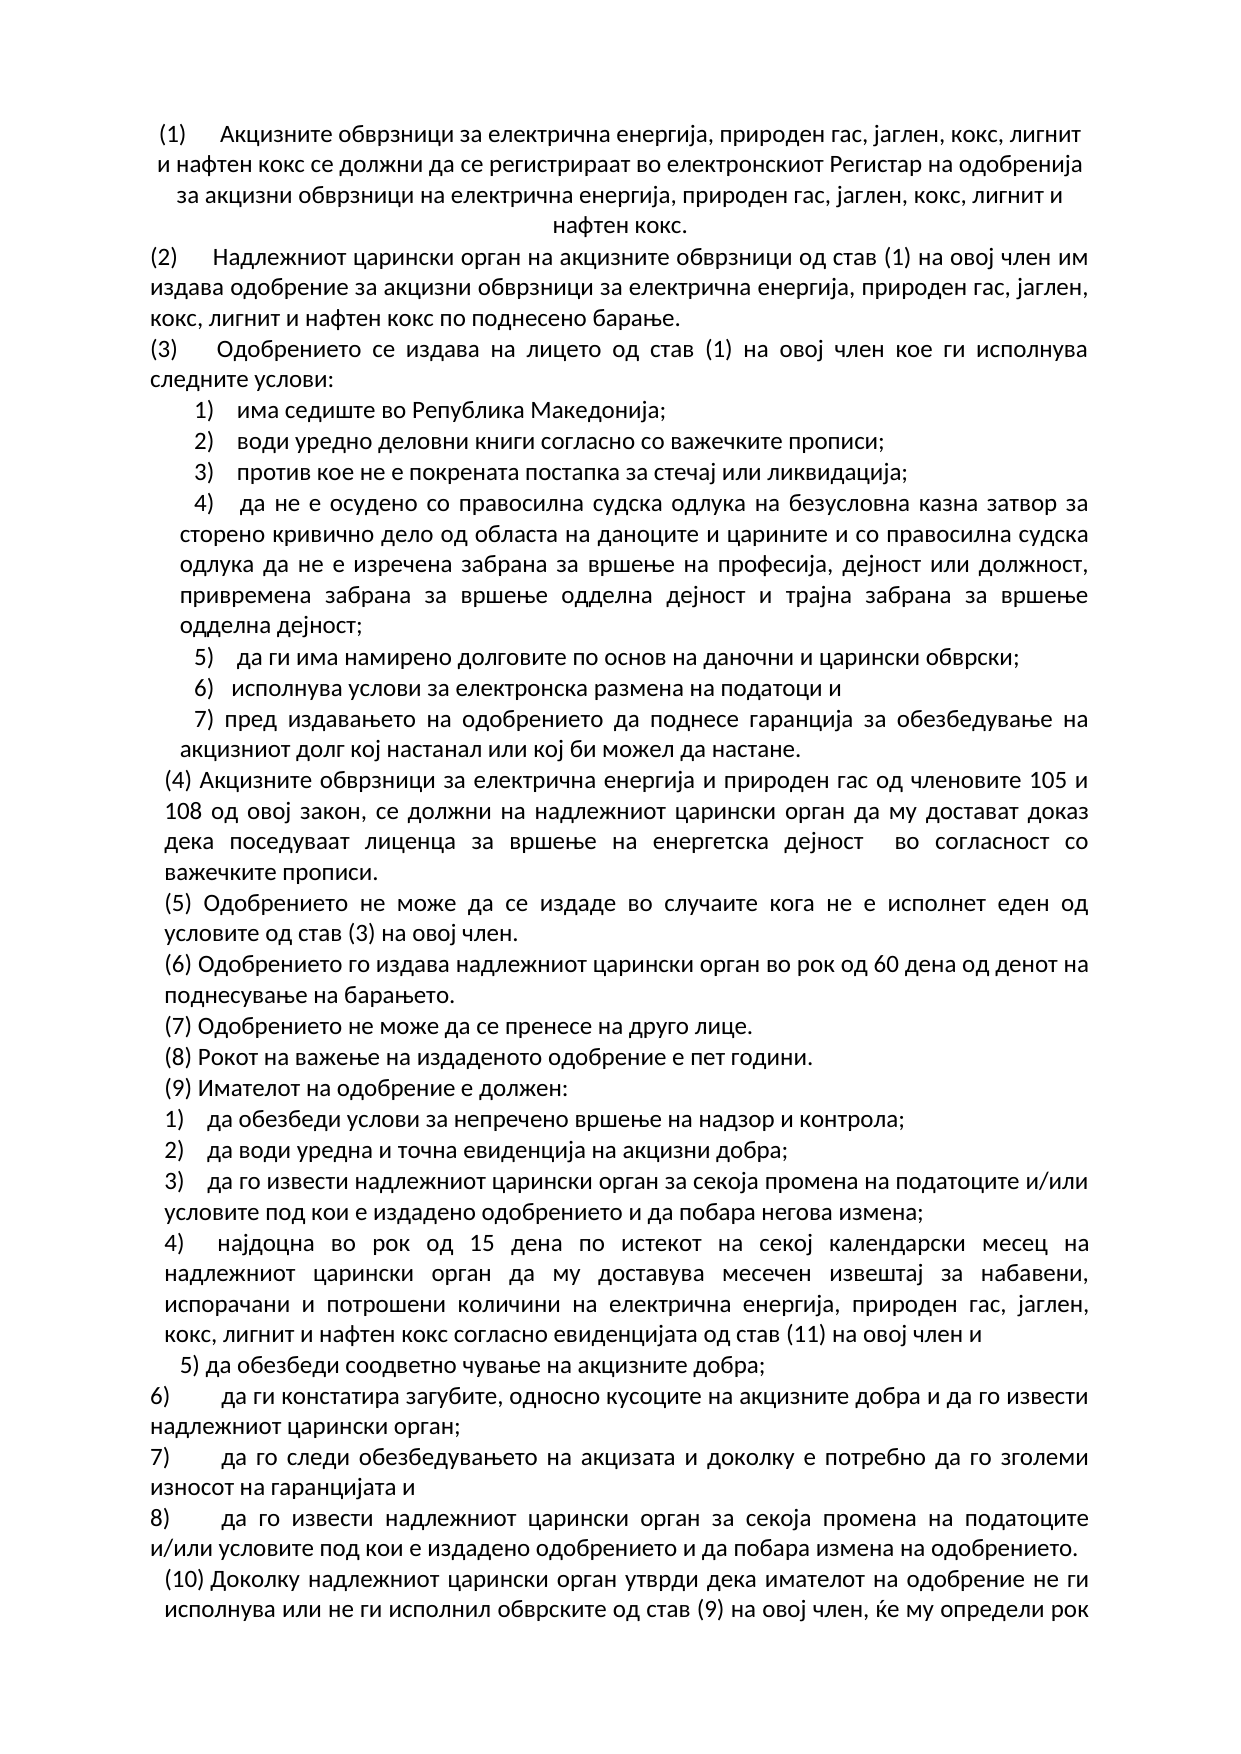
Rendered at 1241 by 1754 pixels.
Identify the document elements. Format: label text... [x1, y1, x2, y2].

text 1) има седиште во Република Македонија; [179, 394, 1090, 425]
text 3) да го извести надлежниот царински орган за секоја промена на податоците и/или условите под кои е издадено одобрението и да побара негова измена; [164, 1165, 1090, 1226]
text 4) да не е осудено со правосилна судска одлука на безусловна казна затвор за сторено кривично дело од областа на даноците и царините и со правосилна судска одлука да не е изречена забрана за вршење на професија, дејност или должност, привремена забрана за вршење одделна дејност и трајна забрана за вршење одделна дејност; [179, 487, 1090, 640]
text (2) Надлежниот царински орган на акцизните обврзници од став (1) на овој член им издава одобрение за акцизни обврзници за електрична енергија, природен гас, јаглен, кокс, лигнит и нафтен кокс по поднесено барање. [150, 241, 1090, 332]
text 7) да го следи обезбедувањето на акцизата и доколку е потребно да го зголеми износот на гаранцијата и [150, 1441, 1090, 1502]
text (4) Акцизните обврзници за електрична енергија и природен гас од членовите 105 и 108 од овој закон, се должни на надлежниот царински орган да му достават доказ дека поседуваат лиценца за вршење на енергетска дејност во согласност со важечките прописи. [164, 764, 1090, 886]
text 2) да води уредна и точна евиденција на акцизни добра; [164, 1134, 1090, 1165]
text 3) против кое не е покрената постапка за стечај или ликвидација; [179, 456, 1090, 487]
text (5) Одобрението не може да се издаде во случаите кога не е исполнет еден од условите од став (3) на овој член. [164, 887, 1090, 948]
text (8) Рокот на важење на издаденото одобрение е пет години. [164, 1041, 1090, 1072]
text 4) најдоцна во рок од 15 дена по истекот на секој календарски месец на надлежниот царински орган да му доставува месечен извештај за набавени, испорачани и потрошени количини на електрична енергија, природен гас, јаглен, кокс, лигнит и нафтен кокс согласно евиденцијата од став (11) на овој член и [164, 1227, 1090, 1349]
text (9) Имателот на одобрение е должен: [164, 1072, 1090, 1103]
text 6) исполнува услови за електронска размена на податоци и [179, 672, 1090, 702]
text 7) пред издавањето на одобрението да поднесе гаранција за обезбедување на акцизниот долг кој настанал или кој би можел да настане. [179, 703, 1090, 764]
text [164, 1563, 1090, 1624]
text 8) да го извести надлежниот царински орган за секоја промена на податоците и/или условите под кои е издадено одобрението и да побара измена на одобрението. [150, 1502, 1090, 1563]
text 6) да ги констатира загубите, односно кусоците на акцизните добра и да го извести надлежниот царински орган; [150, 1380, 1090, 1441]
text 1) да обезбеди услови за непречено вршење на надзор и контрола; [164, 1103, 1090, 1134]
text (1) Акцизните обврзници за електрична енергија, природен гас, јаглен, кокс, лигнит и нафтен кокс се должни да се регистрираат во електронскиот Регистар на одобренија за акцизни обврзници на електрична енергија, природен гас, јаглен, кокс, лигнит и нафтен кокс. [150, 118, 1090, 240]
text (3) Одобрението се издава на лицето од став (1) на овој член кое ги исполнува следните услови: [150, 333, 1090, 394]
text 5) да обезбеди соодветно чување на акцизните добра; [179, 1349, 1090, 1380]
text (6) Одобрението го издава надлежниот царински орган во рок од 60 дена од денот на поднесување на барањето. [164, 948, 1090, 1009]
text 5) да ги има намирено долговите по основ на даночни и царински обврски; [179, 641, 1090, 671]
text (7) Одобрението не може да се пренесе на друго лице. [164, 1010, 1090, 1041]
text 2) води уредно деловни книги согласно со важечките прописи; [179, 425, 1090, 456]
